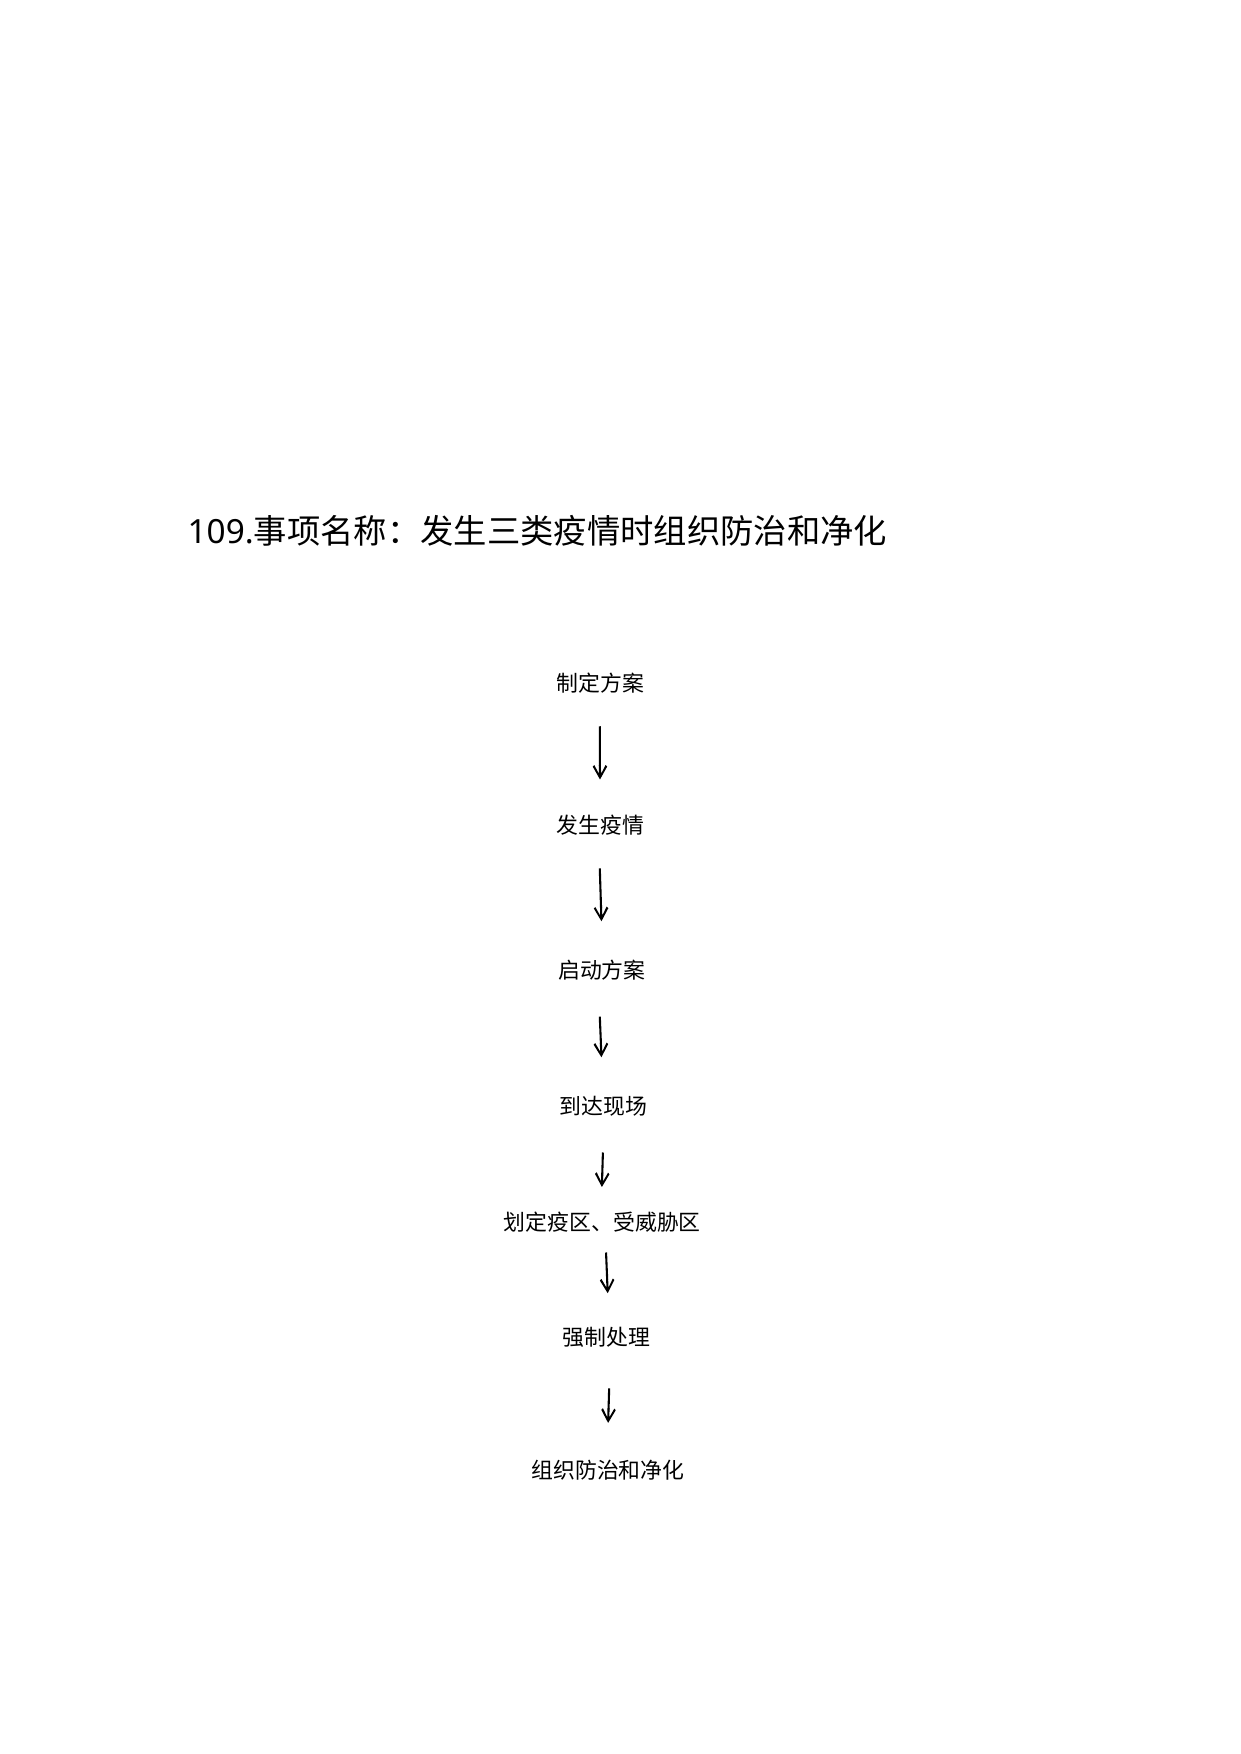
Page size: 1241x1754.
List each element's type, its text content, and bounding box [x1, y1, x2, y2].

text 109.事项名称：发生三类疫情时组织防治和净化 [187, 497, 1053, 562]
